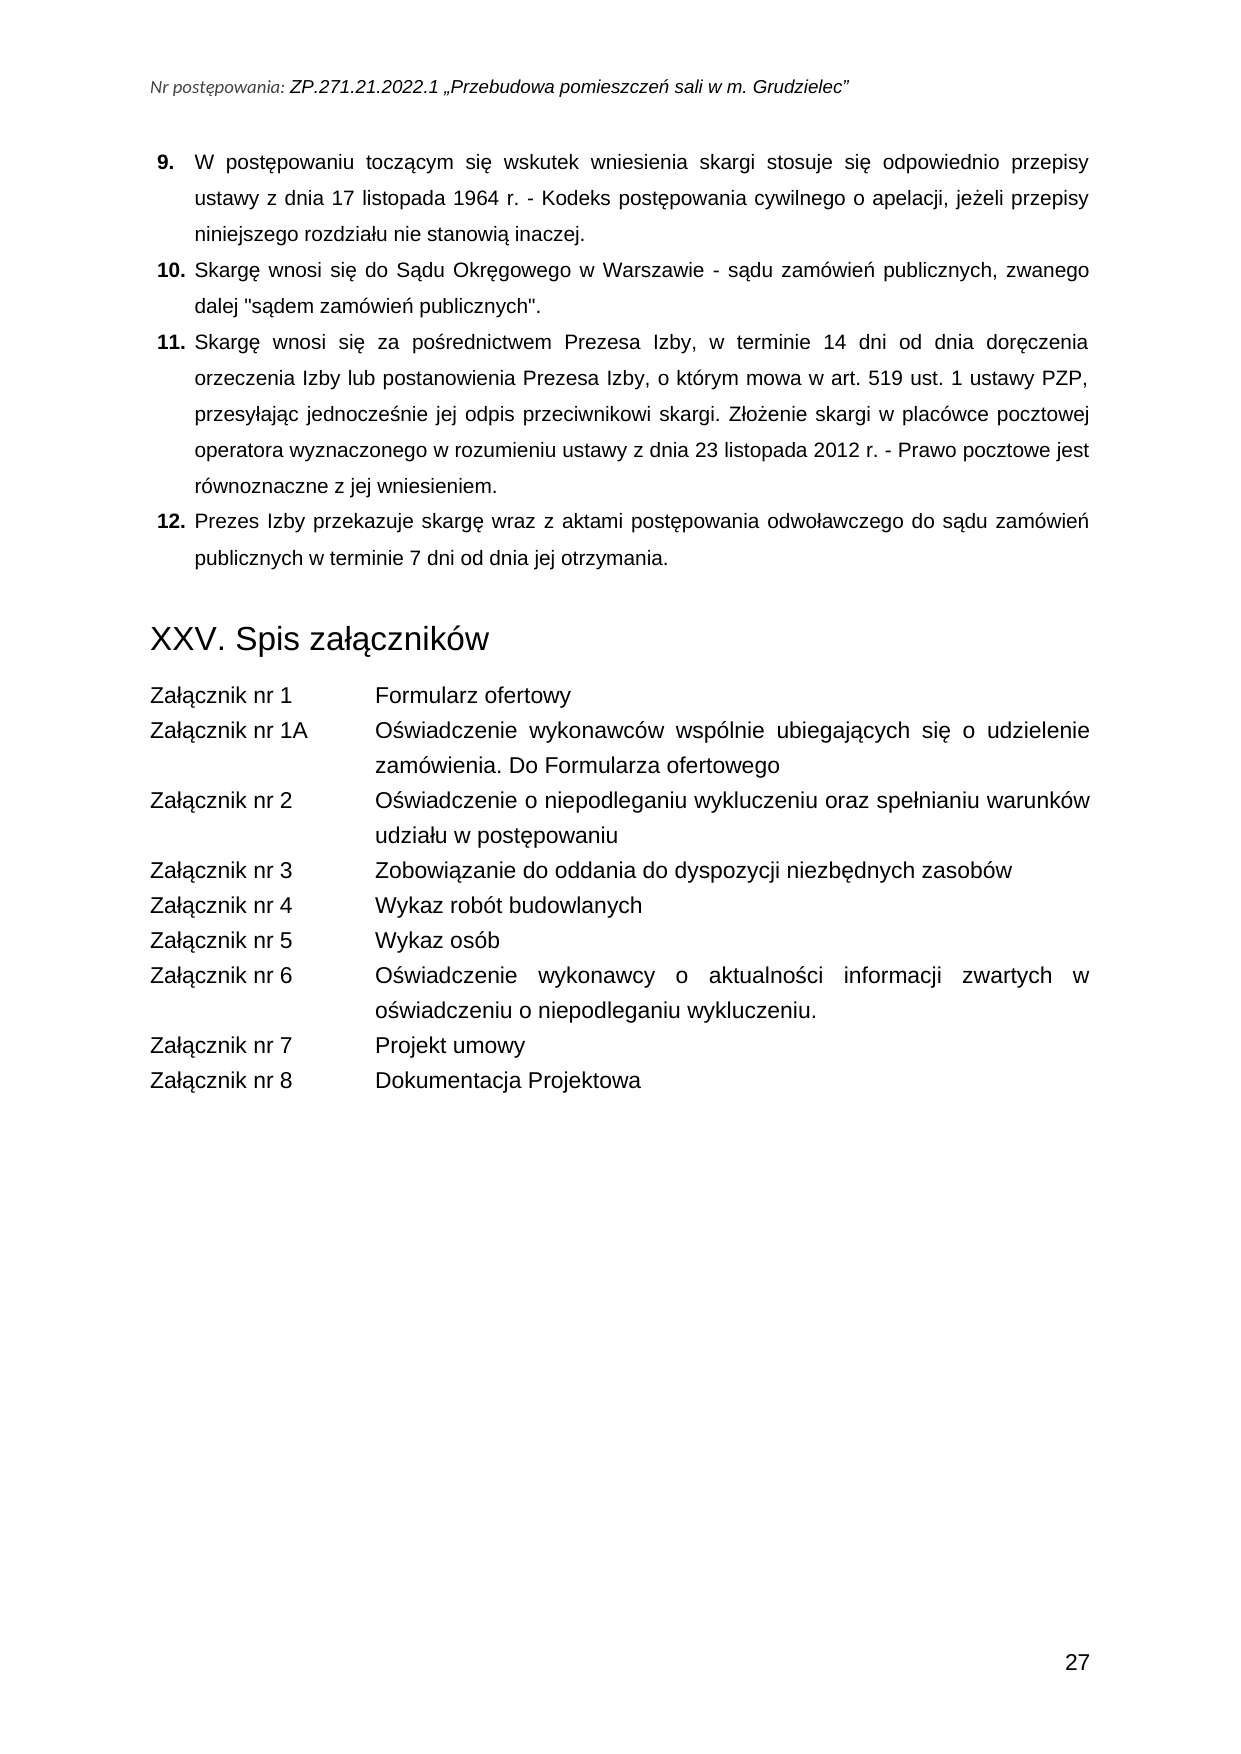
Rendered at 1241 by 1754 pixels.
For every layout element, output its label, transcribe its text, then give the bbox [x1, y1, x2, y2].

list W postępowaniu toczącym się wskutek wniesienia skargi stosuje się odpowiednio przepisy ustawy z dnia 17 listopada 1964 r. - Kodeks postępowania cywilnego o apelacji, jeżeli przepisy niniejszego rozdziału nie stanowią inaczej. [157, 150, 1090, 246]
text Załącznik nr 4 Wykaz robót budowlanych [150, 892, 1090, 919]
text Załącznik nr 8 Dokumentacja Projektowa [150, 1067, 1090, 1094]
text Załącznik nr 7 Projekt umowy [150, 1032, 1090, 1059]
list Skargę wnosi się do Sądu Okręgowego w Warszawie - sądu zamówień publicznych, zwanego dalej "sądem zamówień publicznych". [157, 258, 1090, 318]
subtitle XXV. Spis załączników [150, 619, 1090, 657]
list Skargę wnosi się za pośrednictwem Prezesa Izby, w terminie 14 dni od dnia doręczenia orzeczenia Izby lub postanowienia Prezesa Izby, o którym mowa w art. 519 ust. 1 ustawy PZP, przesyłając jednocześnie jej odpis przeciwnikowi skargi. Złożenie skargi w placówce pocztowej operatora wyznaczonego w rozumieniu ustawy z dnia 23 listopada 2012 r. - Prawo pocztowe jest równoznaczne z jej wniesieniem. [157, 330, 1090, 497]
text Załącznik nr 1A Oświadczenie wykonawców wspólnie ubiegających się o udzielenie zamówienia. Do Formularza ofertowego [150, 717, 1090, 779]
text Załącznik nr 1 Formularz ofertowy [150, 682, 1090, 709]
text Załącznik nr 3 Zobowiązanie do oddania do dyspozycji niezbędnych zasobów [150, 857, 1090, 884]
text Załącznik nr 2 Oświadczenie o niepodleganiu wykluczeniu oraz spełnianiu warunków udziału w postępowaniu [150, 787, 1090, 849]
text Załącznik nr 6 Oświadczenie wykonawcy o aktualności informacji zwartych w oświadczeniu o niepodleganiu wykluczeniu. [150, 962, 1090, 1024]
list Prezes Izby przekazuje skargę wraz z aktami postępowania odwoławczego do sądu zamówień publicznych w terminie 7 dni od dnia jej otrzymania. [157, 509, 1090, 569]
text Załącznik nr 5 Wykaz osób [150, 927, 1090, 954]
